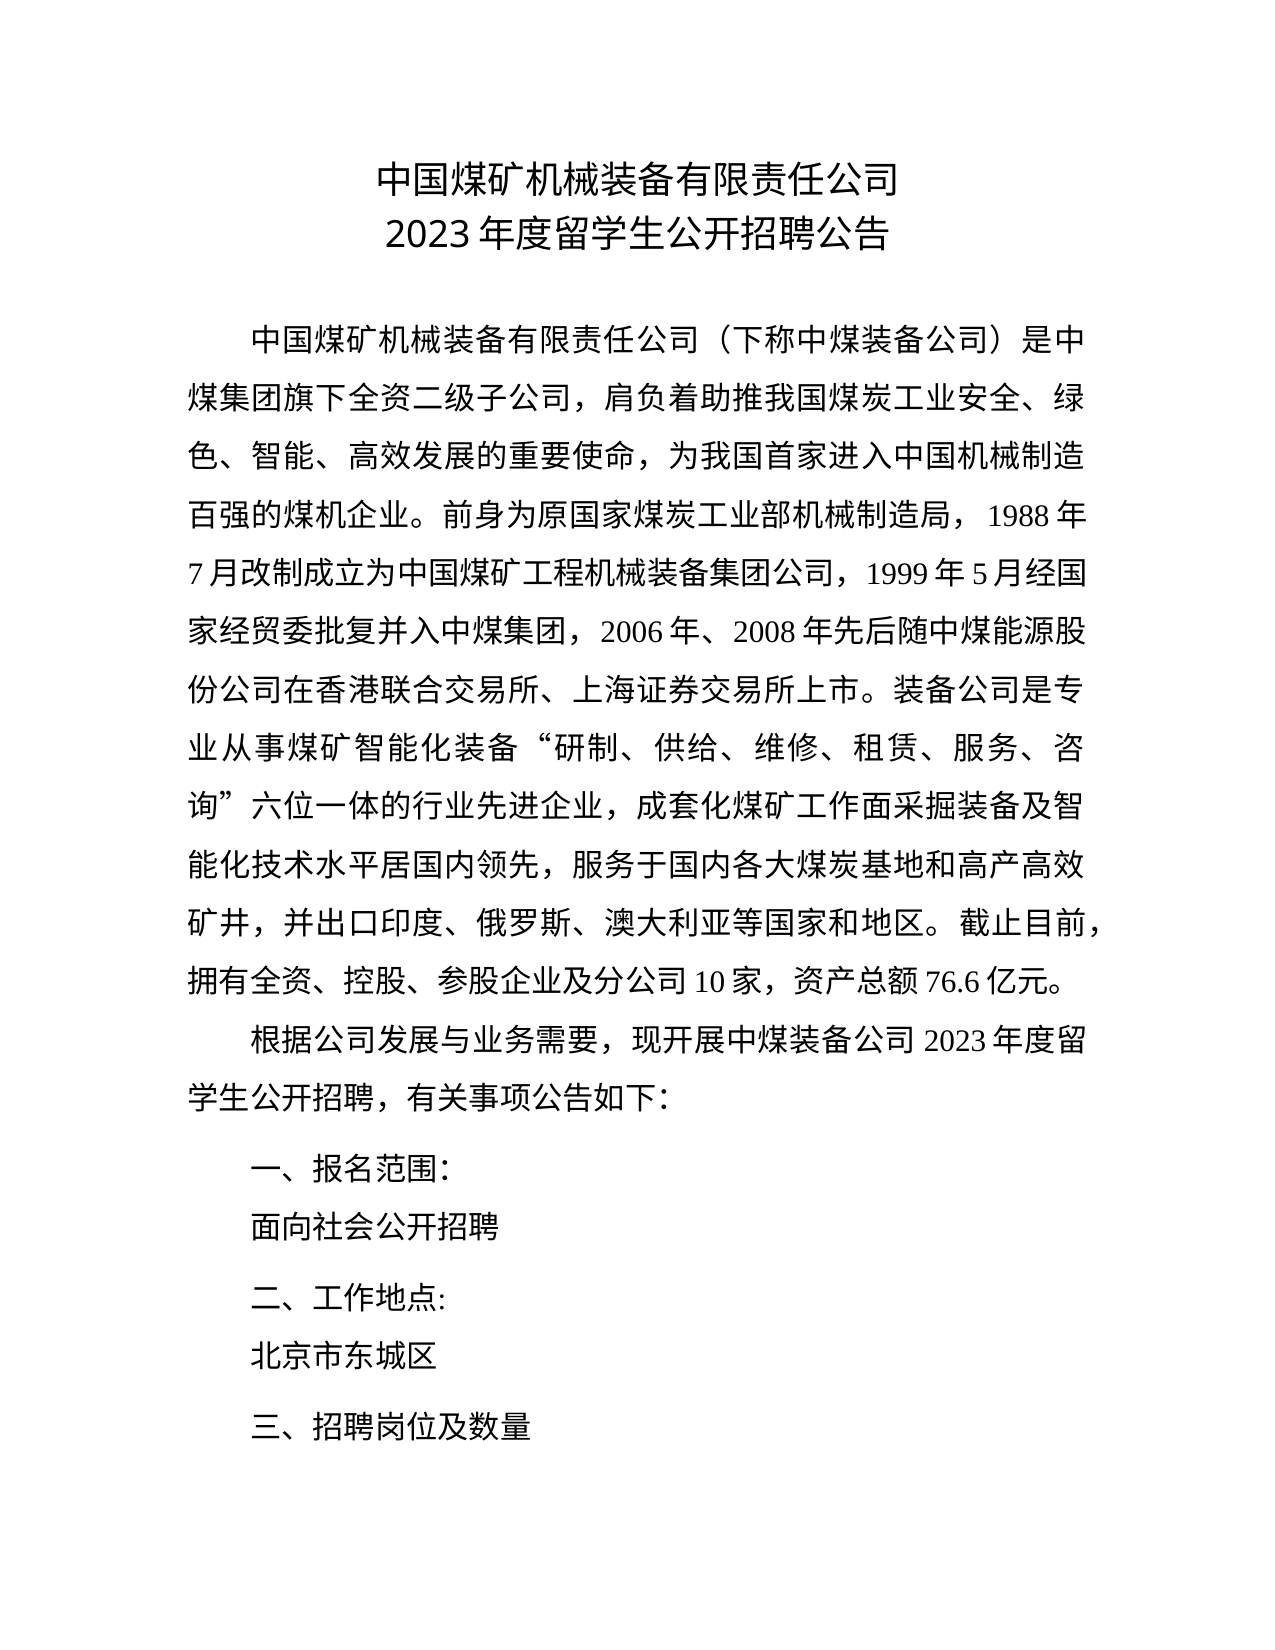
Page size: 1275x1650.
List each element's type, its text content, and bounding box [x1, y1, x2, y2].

text 中国煤矿机械装备有限责任公司 [187, 150, 1087, 204]
list 报名范围： [187, 1134, 1087, 1192]
text 中国煤矿机械装备有限责任公司（下称中煤装备公司）是中煤集团旗下全资二级子公司，肩负着助推我国煤炭工业安全、绿色、智能、高效发展的重要使命，为我国首家进入中国机械制造百强的煤机企业。前身为原国家煤炭工业部机械制造局，1988年7月改制成立为中国煤矿工程机械装备集团公司，1999年5月经国家经贸委批复并入中煤集团，2006年、2008年先后随中煤能源股份公司在香港联合交易所、上海证券交易所上市。装备公司是专业从事煤矿智能化装备“研制、供给、维修、租赁、服务、咨询”六位一体的行业先进企业，成套化煤矿工作面采掘装备及智能化技术水平居国内领先，服务于国内各大煤炭基地和高产高效矿井，并出口印度、俄罗斯、澳大利亚等国家和地区。截止目前，拥有全资、控股、参股企业及分公司10家，资产总额76.6亿元。 [187, 304, 1087, 1004]
text 北京市东城区 [187, 1321, 1087, 1379]
text 根据公司发展与业务需要，现开展中煤装备公司2023年度留学生公开招聘，有关事项公告如下： [187, 1004, 1087, 1121]
text 面向社会公开招聘 [187, 1192, 1087, 1250]
list 招聘岗位及数量 [187, 1392, 1087, 1450]
text 2023年度留学生公开招聘公告 [187, 204, 1087, 259]
list 工作地点: [187, 1263, 1087, 1321]
